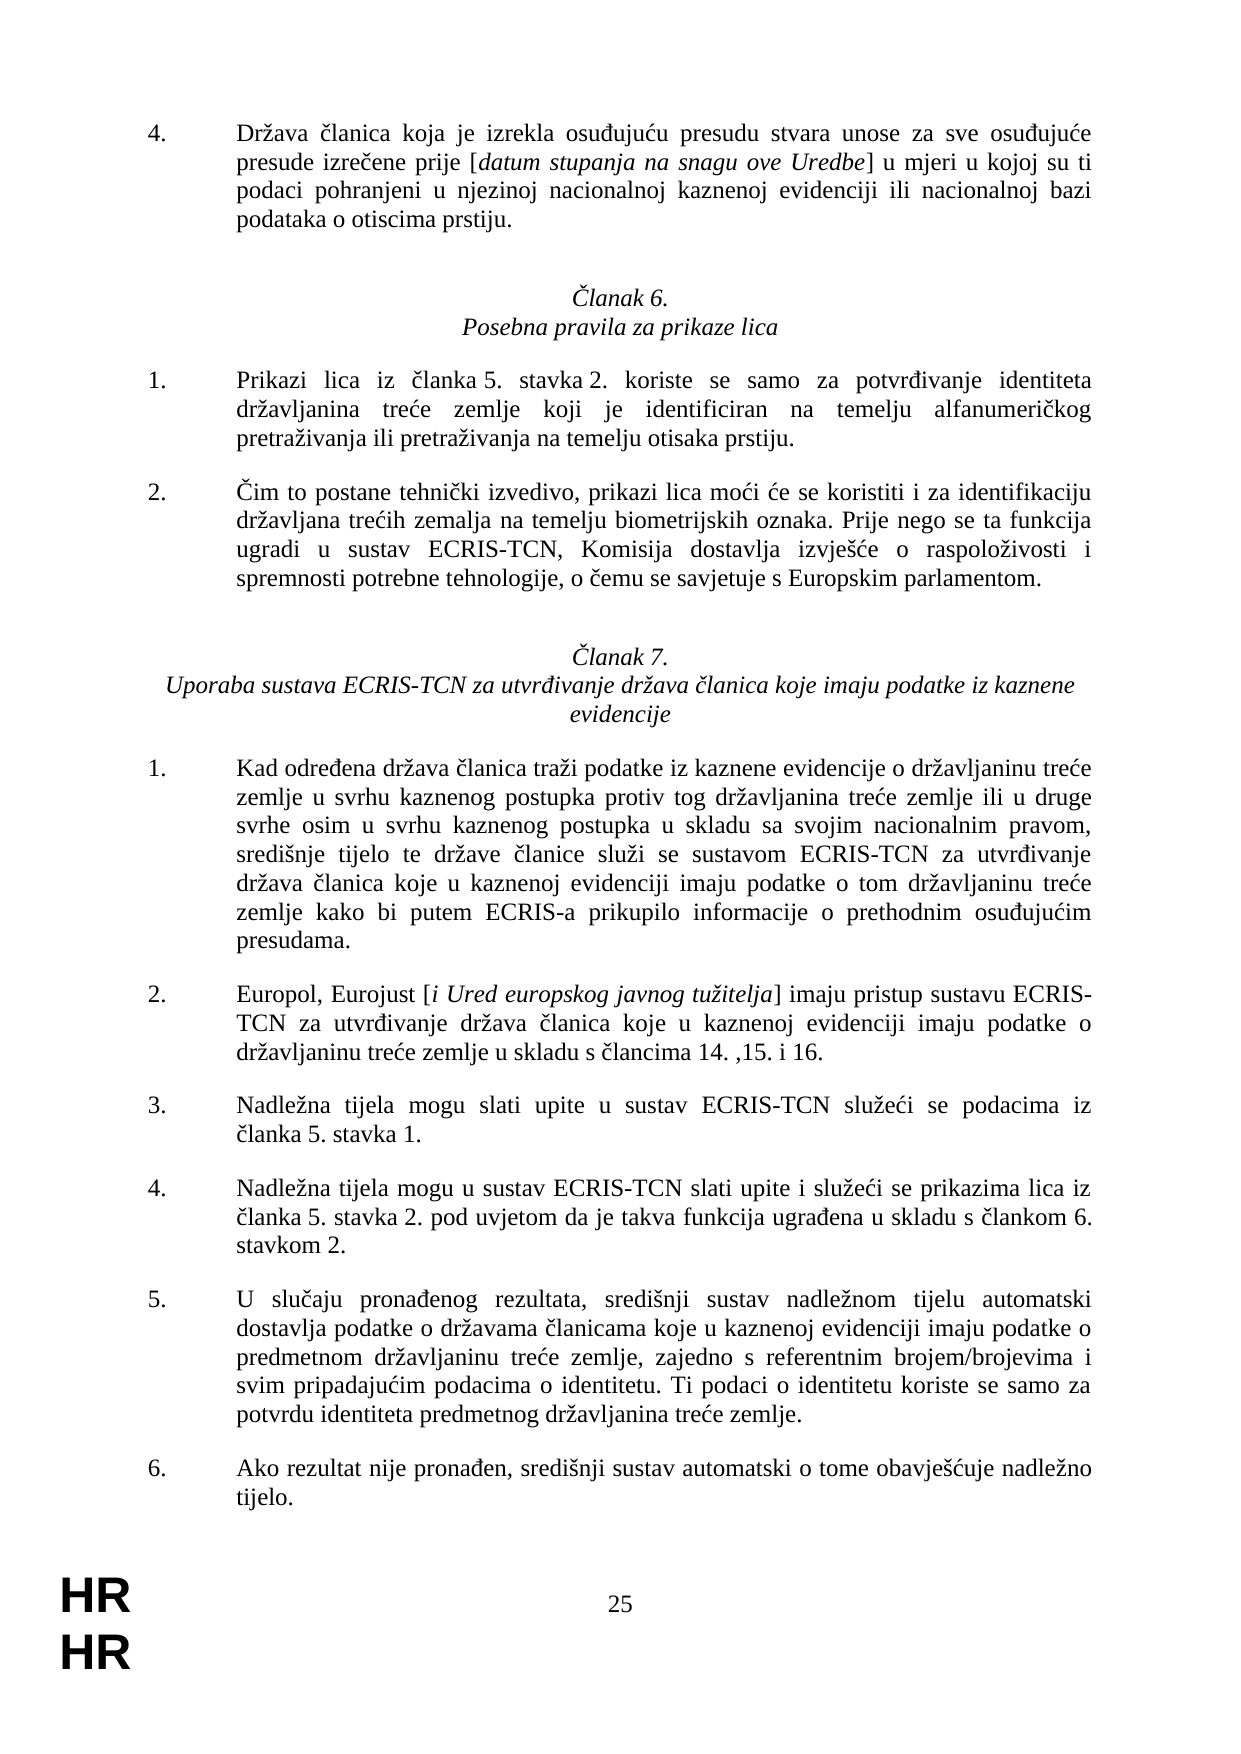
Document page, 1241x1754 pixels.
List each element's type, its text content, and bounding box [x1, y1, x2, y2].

text 4. Država članica koja je izrekla osuđujuću presudu stvara unose za sve osuđujuće presude izrečene prije [datum stupanja na snagu ove Uredbe] u mjeri u kojoj su ti podaci pohranjeni u njezinoj nacionalnoj kaznenoj evidenciji ili nacionalnoj bazi podataka o otiscima prstiju. [148, 118, 1092, 233]
text Članak 7. Uporaba sustava ECRIS-TCN za utvrđivanje država članica koje imaju podatke iz kaznene evidencije [148, 642, 1092, 728]
text 1. Kad određena država članica traži podatke iz kaznene evidencije o državljaninu treće zemlje u svrhu kaznenog postupka protiv tog državljanina treće zemlje ili u druge svrhe osim u svrhu kaznenog postupka u skladu sa svojim nacionalnim pravom, središnje tijelo te države članice služi se sustavom ECRIS-TCN za utvrđivanje država članica koje u kaznenoj evidenciji imaju podatke o tom državljaninu treće zemlje kako bi putem ECRIS-a prikupilo informacije o prethodnim osuđujućim presudama. [148, 753, 1092, 954]
text 5. U slučaju pronađenog rezultata, središnji sustav nadležnom tijelu automatski dostavlja podatke o državama članicama koje u kaznenoj evidenciji imaju podatke o predmetnom državljaninu treće zemlje, zajedno s referentnim brojem/brojevima i svim pripadajućim podacima o identitetu. Ti podaci o identitetu koriste se samo za potvrdu identiteta predmetnog državljanina treće zemlje. [148, 1284, 1092, 1428]
text 6. Ako rezultat nije pronađen, središnji sustav automatski o tome obavješćuje nadležno tijelo. [148, 1453, 1092, 1511]
text Članak 6. Posebna pravila za prikaze lica [148, 283, 1092, 341]
text 3. Nadležna tijela mogu slati upite u sustav ECRIS-TCN služeći se podacima iz članka 5. stavka 1. [148, 1091, 1092, 1148]
text 4. Nadležna tijela mogu u sustav ECRIS-TCN slati upite i služeći se prikazima lica iz članka 5. stavka 2. pod uvjetom da je takva funkcija ugrađena u skladu s člankom 6. stavkom 2. [148, 1173, 1092, 1259]
text 1. Prikazi lica iz članka 5. stavka 2. koriste se samo za potvrđivanje identiteta državljanina treće zemlje koji je identificiran na temelju alfanumeričkog pretraživanja ili pretraživanja na temelju otisaka prstiju. [148, 366, 1092, 452]
text 2. Europol, Eurojust [i Ured europskog javnog tužitelja] imaju pristup sustavu ECRIS-TCN za utvrđivanje država članica koje u kaznenoj evidenciji imaju podatke o državljaninu treće zemlje u skladu s člancima 14. ,15. i 16. [148, 979, 1092, 1066]
text 2. Čim to postane tehnički izvedivo, prikazi lica moći će se koristiti i za identifikaciju državljana trećih zemalja na temelju biometrijskih oznaka. Prije nego se ta funkcija ugradi u sustav ECRIS-TCN, Komisija dostavlja izvješće o raspoloživosti i spremnosti potrebne tehnologije, o čemu se savjetuje s Europskim parlamentom. [148, 477, 1092, 592]
